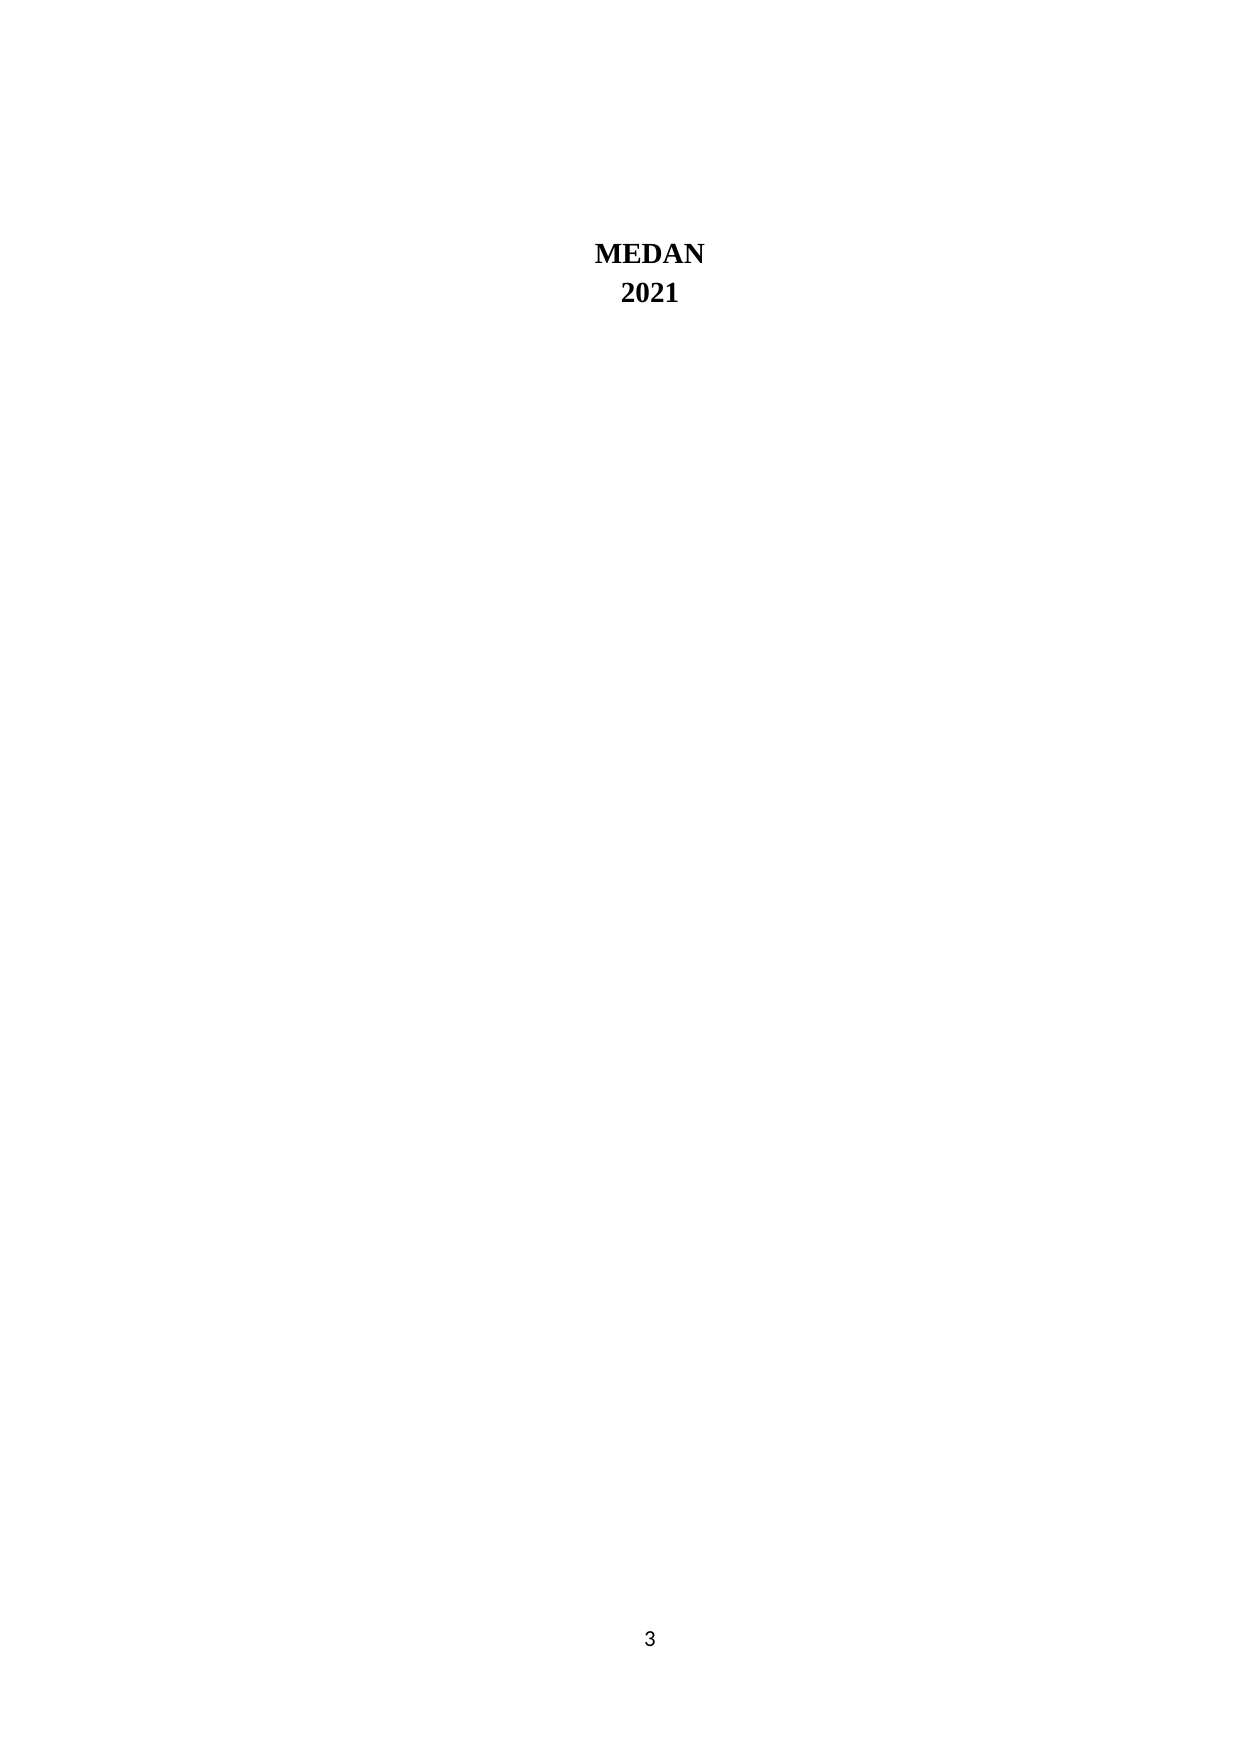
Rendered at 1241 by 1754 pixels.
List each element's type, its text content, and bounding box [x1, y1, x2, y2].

text MEDAN [236, 236, 1063, 270]
text 2021 [236, 275, 1063, 308]
